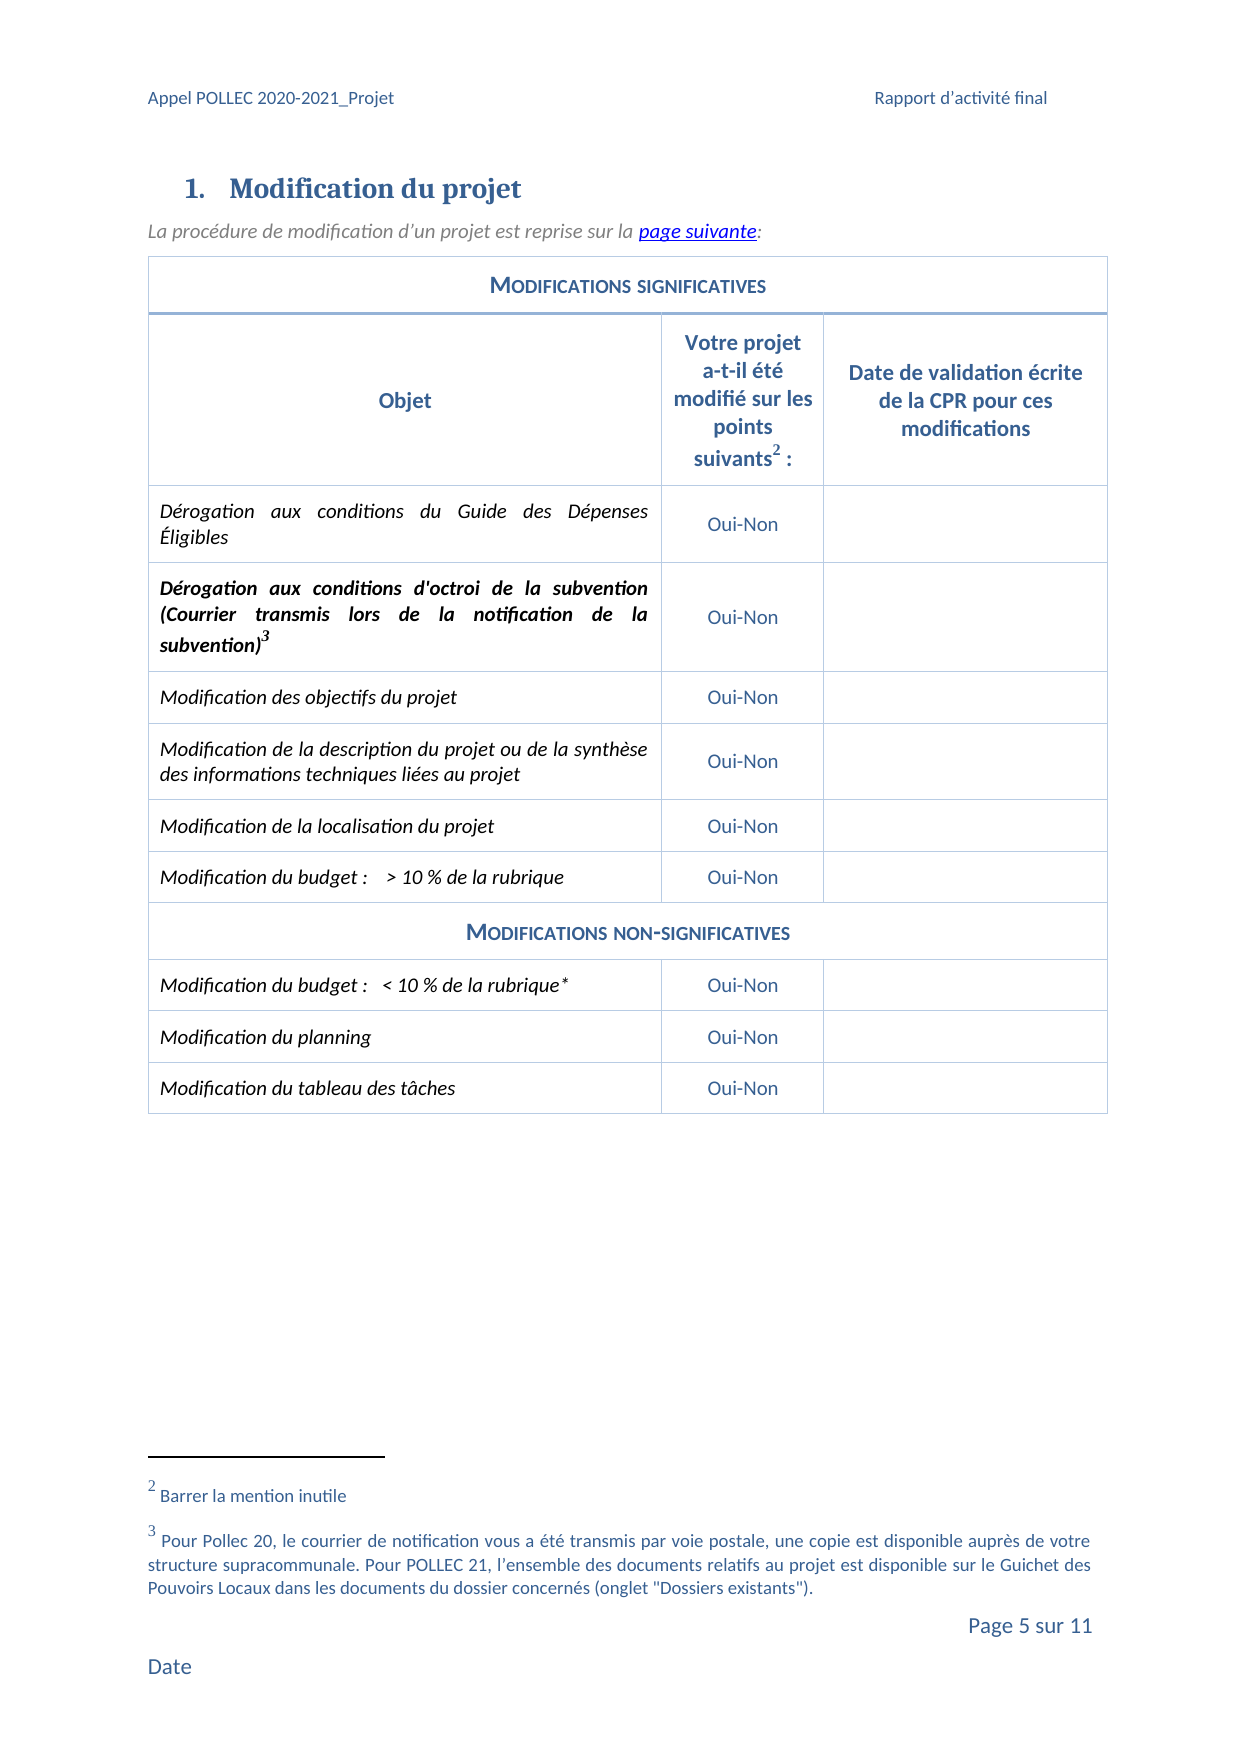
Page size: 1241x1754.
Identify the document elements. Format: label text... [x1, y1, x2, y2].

table_cell Dérogation aux conditions du Guide des Dépenses Éligibles [149, 486, 661, 562]
table_cell Modification du tableau des tâches [149, 1063, 661, 1113]
table_cell [824, 1063, 1107, 1113]
table_cell Objet [149, 315, 661, 485]
table_cell [824, 724, 1107, 799]
table_cell [824, 852, 1107, 902]
table_cell Oui-Non [662, 1011, 823, 1062]
table_cell Modification des objectifs du projet [149, 672, 661, 722]
table_cell Oui-Non [662, 960, 823, 1010]
table_cell Modifications non-significatives [149, 903, 1107, 959]
table_cell [824, 1011, 1107, 1062]
table_cell Modification de la localisation du projet [149, 800, 661, 851]
table_cell Oui-Non [662, 1063, 823, 1113]
table_cell [824, 960, 1107, 1010]
text La procédure de modification d’un projet est reprise sur la page suivante: [148, 218, 1092, 243]
table_cell Oui-Non [662, 672, 823, 722]
table_cell [824, 672, 1107, 722]
table_cell Dérogation aux conditions d'octroi de la subvention (Courrier transmis lors de la notification de la subvention) [149, 563, 661, 671]
table_cell [824, 486, 1107, 562]
table_cell [824, 563, 1107, 671]
table_cell Oui-Non [662, 486, 823, 562]
subtitle Modification du projet [185, 172, 1092, 205]
table_cell [824, 800, 1107, 851]
table_cell Oui-Non [662, 800, 823, 851]
table_cell Votre projet a-t-il été modifié sur les points suivants : [662, 315, 823, 485]
table_cell Modification de la description du projet ou de la synthèse des informations techniques liées au projet [149, 724, 661, 799]
table_cell Modification du budget : < 10 % de la rubrique* [149, 960, 661, 1010]
table_cell Oui-Non [662, 563, 823, 671]
table_cell Modification du planning [149, 1011, 661, 1062]
table_cell Modification du budget : > 10 % de la rubrique [149, 852, 661, 902]
table_cell Date de validation écrite de la CPR pour ces modifications [824, 315, 1107, 485]
table_cell Oui-Non [662, 852, 823, 902]
table_cell Oui-Non [662, 724, 823, 799]
table_header Modifications significatives [149, 257, 1107, 312]
